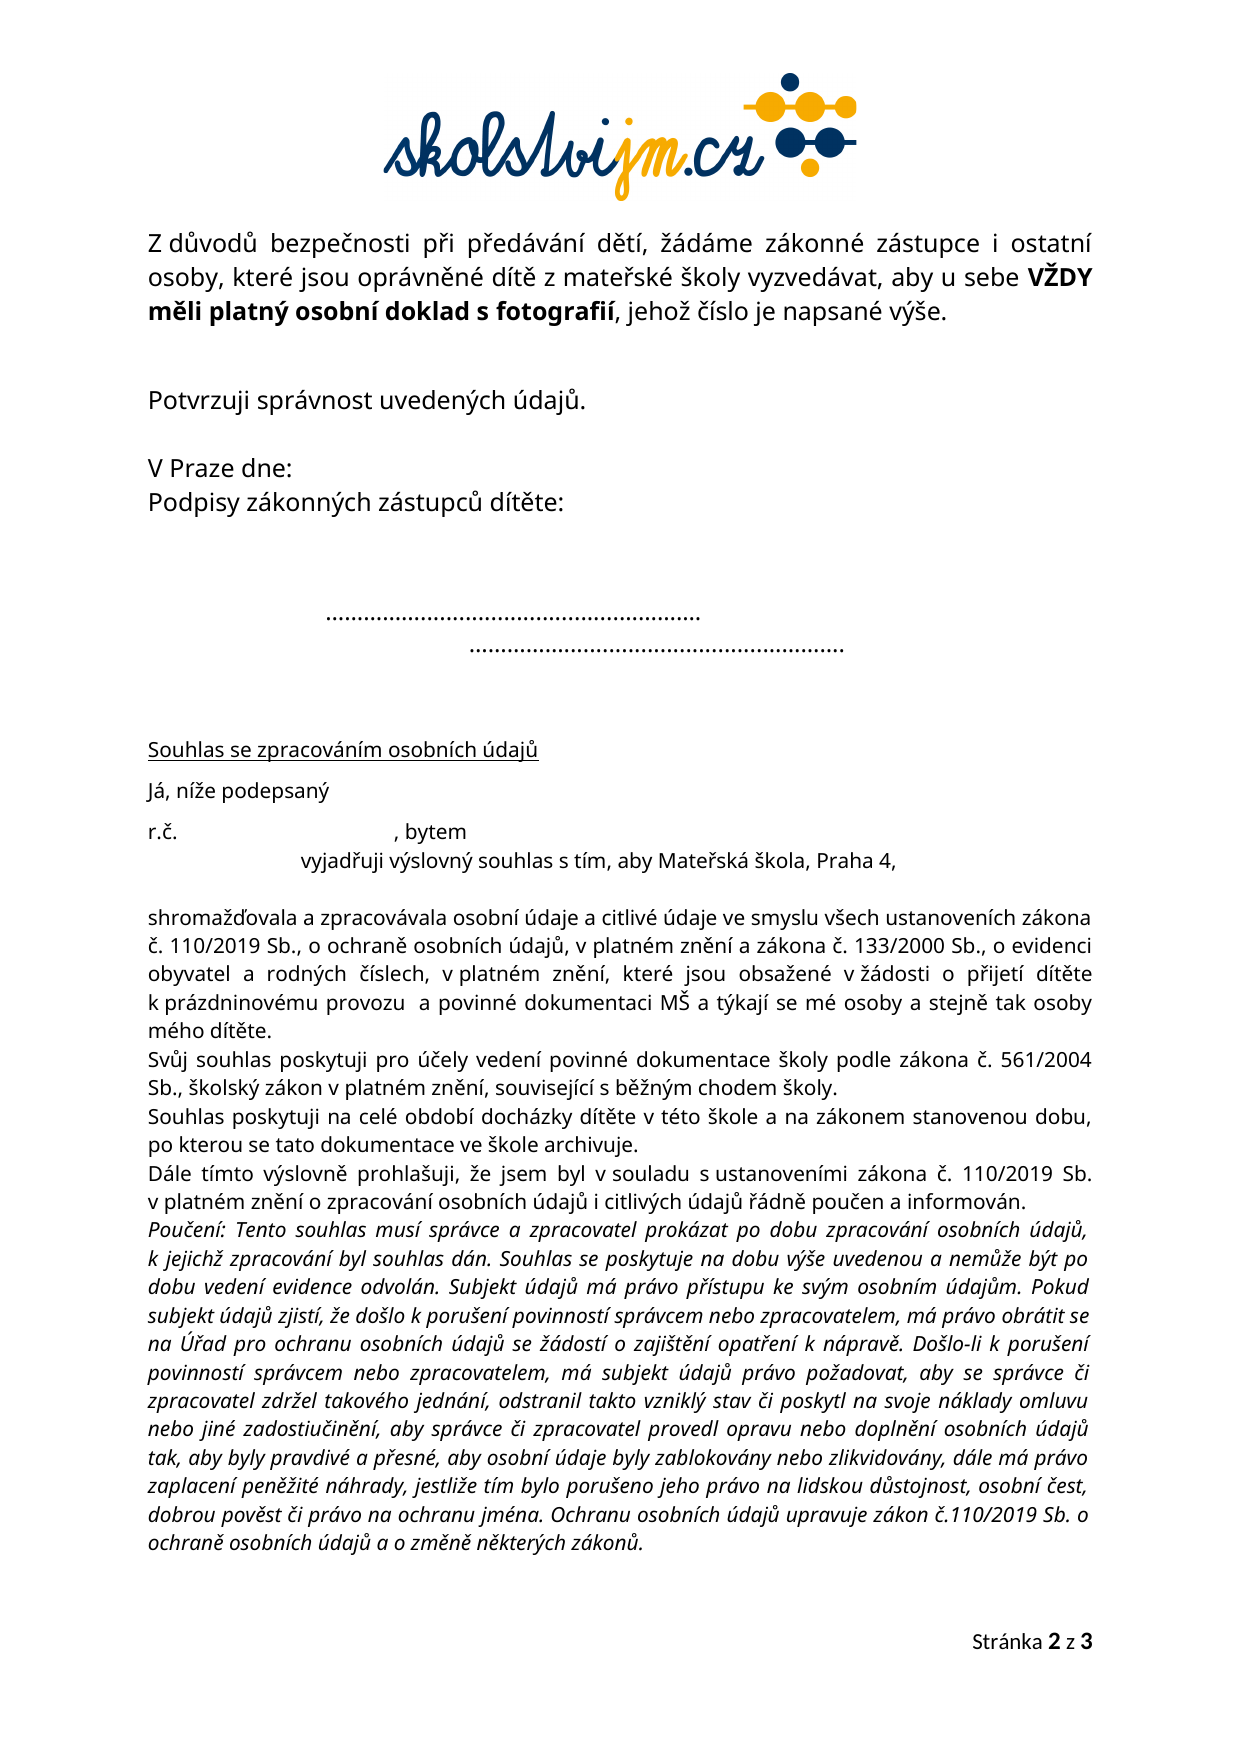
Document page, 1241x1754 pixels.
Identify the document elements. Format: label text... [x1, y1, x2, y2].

picture [383, 73, 857, 201]
text shromažďovala a zpracovávala osobní údaje a citlivé údaje ve smyslu všech ustanoveních zákona č. 110/2019 Sb., o ochraně osobních údajů, v platném znění a zákona č. 133/2000 Sb., o evidenci obyvatel a rodných číslech, v platném znění, které jsou obsažené v žádosti o přijetí dítěte k prázdninovému provozu a povinné dokumentaci MŠ a týkají se mé osoby a stejně tak osoby mého dítěte. [148, 903, 1093, 1045]
text Z důvodů bezpečnosti při předávání dětí, žádáme zákonné zástupce i ostatní osoby, které jsou oprávněné dítě z mateřské školy vyzvedávat, aby u sebe VŽDY měli platný osobní doklad s fotografií, jehož číslo je napsané výše. [148, 226, 1093, 328]
text V Praze dne: [148, 451, 1093, 485]
text Souhlas poskytuji na celé období docházky dítěte v této škole a na zákonem stanovenou dobu, po kterou se tato dokumentace ve škole archivuje. [148, 1102, 1093, 1159]
text Já, níže podepsaný [148, 776, 1093, 805]
text Souhlas se zpracováním osobních údajů [148, 736, 1093, 764]
text Poučení: Tento souhlas musí správce a zpracovatel prokázat po dobu zpracování osobních údajů, k jejichž zpracování byl souhlas dán. Souhlas se poskytuje na dobu výše uvedenou a nemůže být po dobu vedení evidence odvolán. Subjekt údajů má právo přístupu ke svým osobním údajům. Pokud subjekt údajů zjistí, že došlo k porušení povinností správcem nebo zpracovatelem, má právo obrátit se na Úřad pro ochranu osobních údajů se žádostí o zajištění opatření k nápravě. Došlo-li k porušení povinností správcem nebo zpracovatelem, má subjekt údajů právo požadovat, aby se správce či zpracovatel zdržel takového jednání, odstranil takto vzniklý stav či poskytl na svoje náklady omluvu nebo jiné zadostiučinění, aby správce či zpracovatel provedl opravu nebo doplnění osobních údajů tak, aby byly pravdivé a přesné, aby osobní údaje byly zablokovány nebo zlikvidovány, dále má právo zaplacení peněžité náhrady, jestliže tím bylo porušeno jeho právo na lidskou důstojnost, osobní čest, dobrou pověst či právo na ochranu jména. Ochranu osobních údajů upravuje zákon č.110/2019 Sb. o ochraně osobních údajů a o změně některých zákonů. [148, 1216, 1093, 1557]
text Potvrzuji správnost uvedených údajů. [148, 383, 1093, 417]
text r.č. , bytem vyjadřuji výslovný souhlas s tím, aby Mateřská škola, Praha 4, [148, 817, 1093, 903]
text ……………..................................………. ……………..................................………. [148, 594, 1093, 660]
text Dále tímto výslovně prohlašuji, že jsem byl v souladu s ustanoveními zákona č. 110/2019 Sb. v platném znění o zpracování osobních údajů i citlivých údajů řádně poučen a informován. [148, 1159, 1093, 1216]
text Svůj souhlas poskytuji pro účely vedení povinné dokumentace školy podle zákona č. 561/2004 Sb., školský zákon v platném znění, související s běžným chodem školy. [148, 1045, 1093, 1102]
text Podpisy zákonných zástupců dítěte: [148, 485, 1093, 519]
